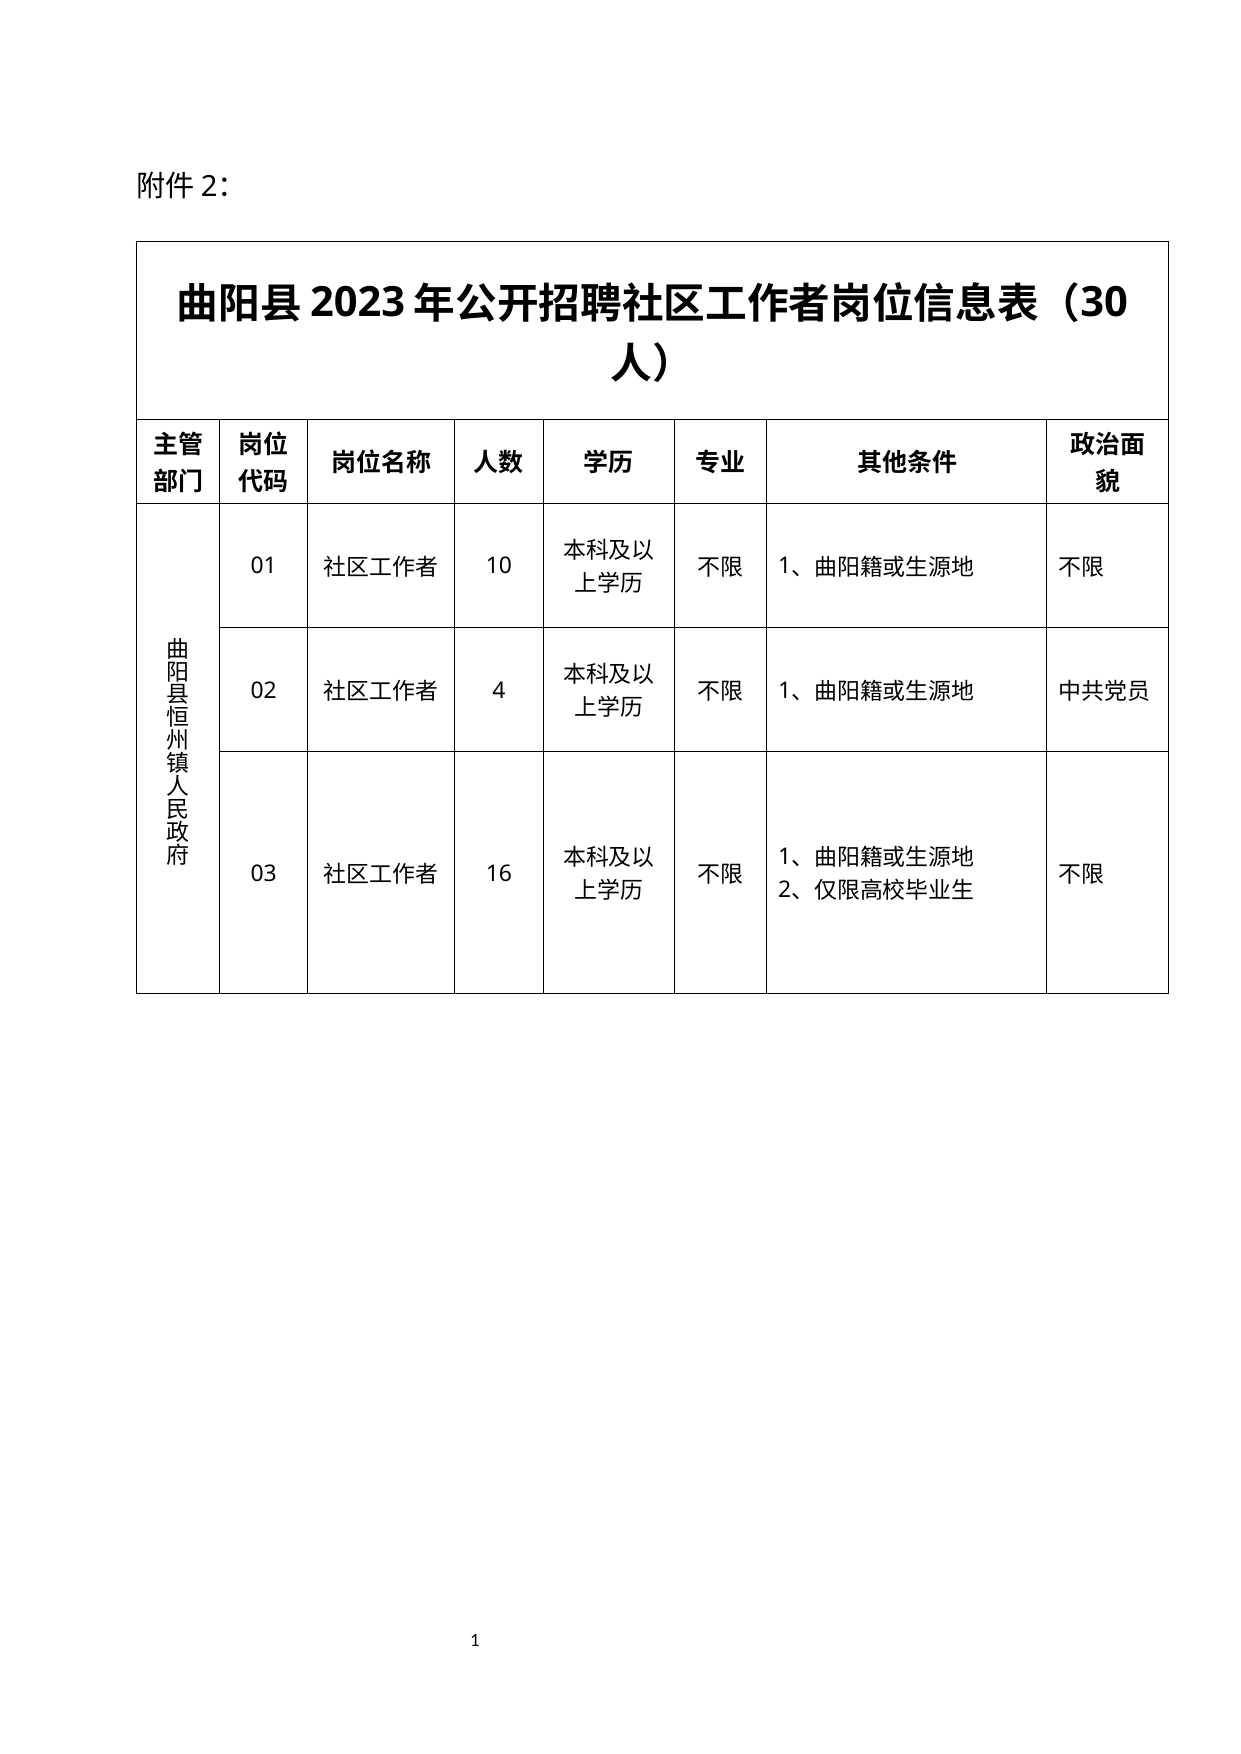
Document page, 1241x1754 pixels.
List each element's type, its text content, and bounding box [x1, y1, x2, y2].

table_cell 本科及以上学历 [544, 752, 674, 993]
table_cell 学历 [544, 420, 674, 502]
table_cell 不限 [675, 628, 766, 751]
table_cell 岗位代码 [220, 420, 307, 502]
table_cell 03 [220, 752, 307, 993]
table_cell 16 [455, 752, 543, 993]
table_cell 岗位名称 [308, 420, 454, 502]
table_cell 02 [220, 628, 307, 751]
table_cell 本科及以上学历 [544, 628, 674, 751]
table_cell 01 [220, 504, 307, 627]
table_cell 社区工作者 [308, 752, 454, 993]
table_cell 1、曲阳籍或生源地 [767, 504, 1046, 627]
table_cell 不限 [675, 752, 766, 993]
table_cell 主管部门 [137, 420, 219, 502]
table_cell 1、曲阳籍或生源地 [767, 628, 1046, 751]
table_cell 4 [455, 628, 543, 751]
table_cell 社区工作者 [308, 628, 454, 751]
table_cell 本科及以上学历 [544, 504, 674, 627]
table_cell 中共党员 [1047, 628, 1168, 751]
table_cell 人数 [455, 420, 543, 502]
table_cell 其他条件 [767, 420, 1046, 502]
table_cell 1、曲阳籍或生源地 2、仅限高校毕业生 [767, 752, 1046, 993]
table_cell 不限 [675, 504, 766, 627]
table_cell 不限 [1047, 504, 1168, 627]
table_cell 10 [455, 504, 543, 627]
table_cell 不限 [1047, 752, 1168, 993]
table_cell 专业 [675, 420, 766, 502]
text 附件2： [136, 151, 1104, 216]
table_cell 社区工作者 [308, 504, 454, 627]
table_header 曲阳县2023年公开招聘社区工作者岗位信息表（30人） [137, 242, 1168, 418]
table_cell 曲阳县恒州镇人民政府 [137, 504, 219, 993]
table_cell 政治面貌 [1047, 420, 1168, 502]
